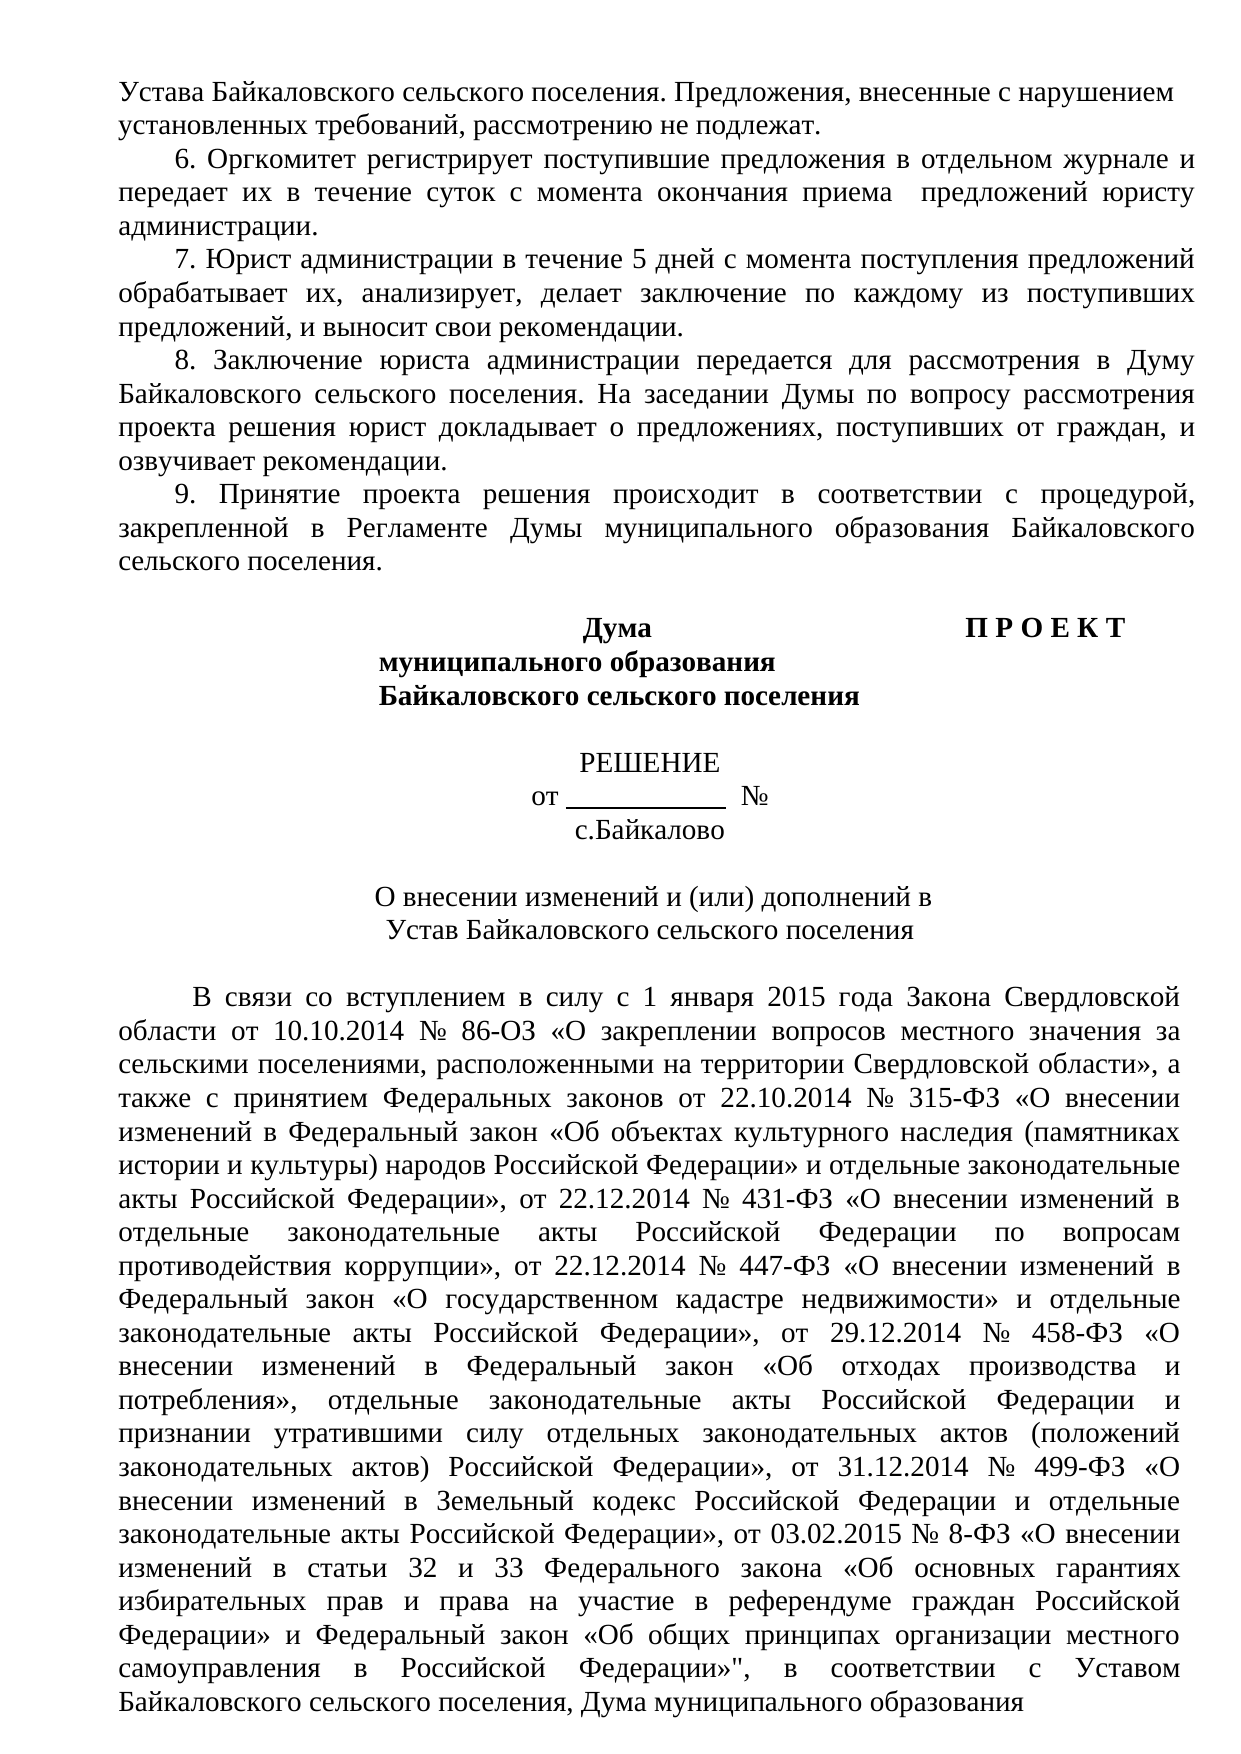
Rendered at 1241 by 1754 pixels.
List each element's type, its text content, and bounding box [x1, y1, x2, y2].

text Устава Байкаловского сельского поселения. Предложения, внесенные с нарушением [118, 74, 1196, 107]
text Устав Байкаловского сельского поселения [118, 912, 1181, 946]
text Байкаловского сельского поселения [118, 678, 1196, 711]
text Дума П Р О Е К Т [118, 611, 1196, 644]
text О внесении изменений и (или) дополнений в [118, 879, 1181, 912]
text В связи со вступлением в силу с 1 января 2015 года Закона Свердловской области от 10.10.2014 № 86-ОЗ «О закреплении вопросов местного значения за сельскими поселениями, расположенными на территории Свердловской области», а также с принятием Федеральных законов от 22.10.2014 № 315-ФЗ «О внесении изменений в Федеральный закон «Об объектах культурного наследия (памятниках истории и культуры) народов Российской Федерации» и отдельные законодательные акты Российской Федерации», от 22.12.2014 № 431-ФЗ «О внесении изменений в отдельные законодательные акты Российской Федерации по вопросам противодействия коррупции», от 22.12.2014 № 447-ФЗ «О внесении изменений в Федеральный закон «О государственном кадастре недвижимости» и отдельные законодательные акты Российской Федерации», от 29.12.2014 № 458-ФЗ «О внесении изменений в Федеральный закон «Об отходах производства и потребления», отдельные законодательные акты Российской Федерации и признании утратившими силу отдельных законодательных актов (положений законодательных актов) Российской Федерации», от 31.12.2014 № 499-ФЗ «О внесении изменений в Земельный кодекс Российской Федерации и отдельные законодательные акты Российской Федерации», от 03.02.2015 № 8-ФЗ «О внесении изменений в статьи 32 и 33 Федерального закона «Об основных гарантиях избирательных прав и права на участие в референдуме граждан Российской Федерации» и Федеральный закон «Об общих принципах организации местного самоуправления в Российской Федерации»", в соответствии с Уставом Байкаловского сельского поселения, Дума муниципального образования [118, 979, 1181, 1717]
text с.Байкалово [118, 812, 1181, 845]
text муниципального образования [118, 644, 1196, 678]
text 6. Оргкомитет регистрирует поступившие предложения в отдельном журнале и передает их в течение суток с момента окончания приема предложений юристу администрации. [118, 141, 1196, 242]
text РЕШЕНИЕ [118, 745, 1181, 778]
text 9. Принятие проекта решения происходит в соответствии с процедурой, закрепленной в Регламенте Думы муниципального образования Байкаловского сельского поселения. [118, 476, 1196, 577]
text 7. Юрист администрации в течение 5 дней с момента поступления предложений обрабатывает их, анализирует, делает заключение по каждому из поступивших предложений, и выносит свои рекомендации. [118, 242, 1196, 342]
text установленных требований, рассмотрению не подлежат. [103, 107, 1196, 141]
text 8. Заключение юриста администрации передается для рассмотрения в Думу Байкаловского сельского поселения. На заседании Думы по вопросу рассмотрения проекта решения юрист докладывает о предложениях, поступивших от граждан, и озвучивает рекомендации. [118, 342, 1196, 476]
text от № [118, 778, 1181, 812]
